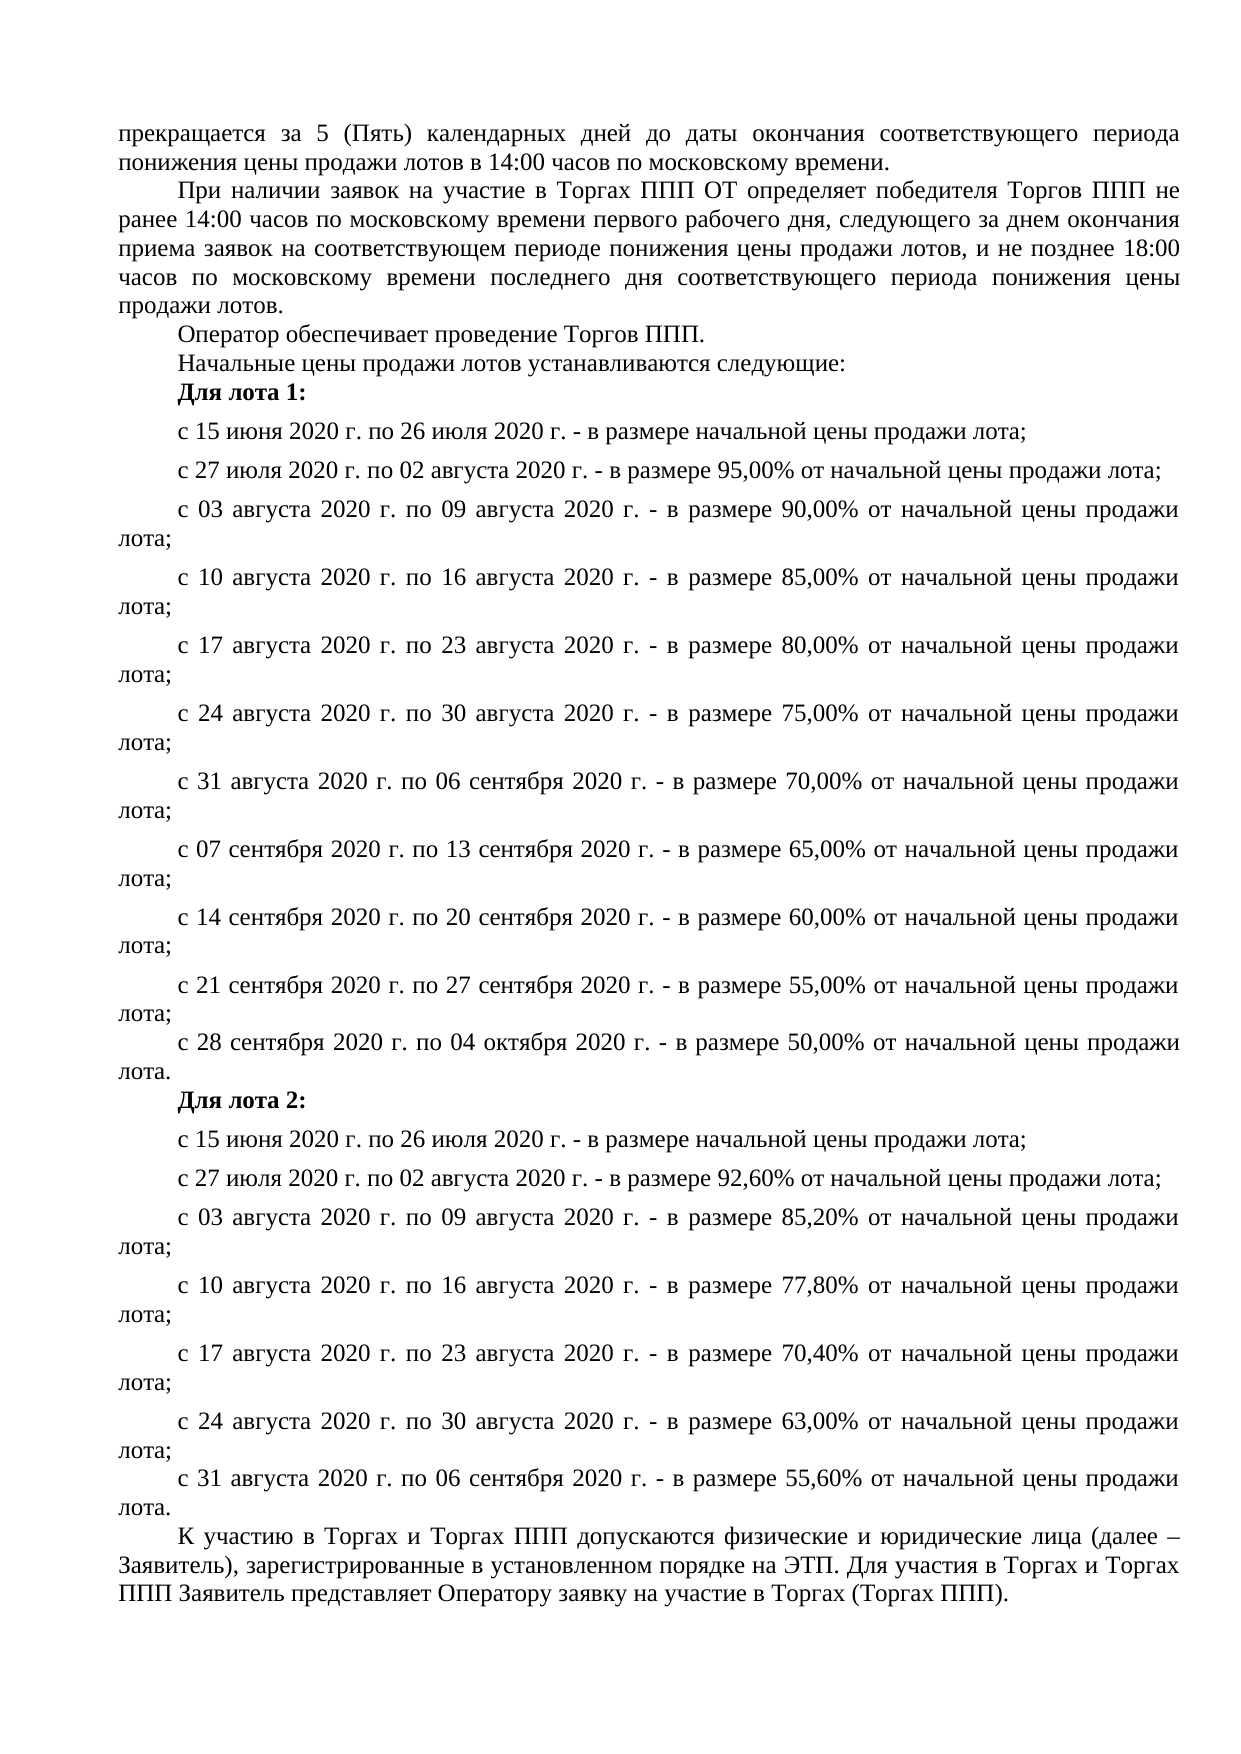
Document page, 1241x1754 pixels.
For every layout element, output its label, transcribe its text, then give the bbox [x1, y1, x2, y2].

text При наличии заявок на участие в Торгах ППП ОТ определяет победителя Торгов ППП не ранее 14:00 часов по московскому времени первого рабочего дня, следующего за днем окончания приема заявок на соответствующем периоде понижения цены продажи лотов, и не позднее 18:00 часов по московскому времени последнего дня соответствующего периода понижения цены продажи лотов. [118, 176, 1181, 319]
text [118, 118, 1181, 176]
text с 03 августа 2020 г. по 09 августа 2020 г. - в размере 90,00% от начальной цены продажи лота; [118, 494, 1181, 552]
text с 24 августа 2020 г. по 30 августа 2020 г. - в размере 63,00% от начальной цены продажи лота; [118, 1406, 1181, 1463]
text с 27 июля 2020 г. по 02 августа 2020 г. - в размере 95,00% от начальной цены продажи лота; [118, 455, 1181, 484]
text Для лота 2: [118, 1085, 1181, 1113]
text Начальные цены продажи лотов устанавливаются следующие: [118, 348, 1181, 377]
text с 15 июня 2020 г. по 26 июля 2020 г. - в размере начальной цены продажи лота; [118, 416, 1181, 445]
text с 15 июня 2020 г. по 26 июля 2020 г. - в размере начальной цены продажи лота; [118, 1124, 1181, 1153]
text с 28 сентября 2020 г. по 04 октября 2020 г. - в размере 50,00% от начальной цены продажи лота. [118, 1027, 1181, 1085]
text Оператор обеспечивает проведение Торгов ППП. [118, 319, 1181, 348]
text с 31 августа 2020 г. по 06 сентября 2020 г. - в размере 70,00% от начальной цены продажи лота; [118, 766, 1181, 823]
text с 24 августа 2020 г. по 30 августа 2020 г. - в размере 75,00% от начальной цены продажи лота; [118, 698, 1181, 756]
text с 03 августа 2020 г. по 09 августа 2020 г. - в размере 85,20% от начальной цены продажи лота; [118, 1202, 1181, 1260]
text с 14 сентября 2020 г. по 20 сентября 2020 г. - в размере 60,00% от начальной цены продажи лота; [118, 902, 1181, 959]
text с 10 августа 2020 г. по 16 августа 2020 г. - в размере 77,80% от начальной цены продажи лота; [118, 1270, 1181, 1328]
text с 17 августа 2020 г. по 23 августа 2020 г. - в размере 70,40% от начальной цены продажи лота; [118, 1338, 1181, 1396]
text с 10 августа 2020 г. по 16 августа 2020 г. - в размере 85,00% от начальной цены продажи лота; [118, 562, 1181, 620]
text с 27 июля 2020 г. по 02 августа 2020 г. - в размере 92,60% от начальной цены продажи лота; [118, 1163, 1181, 1192]
text с 17 августа 2020 г. по 23 августа 2020 г. - в размере 80,00% от начальной цены продажи лота; [118, 630, 1181, 688]
text К участию в Торгах и Торгах ППП допускаются физические и юридические лица (далее – Заявитель), зарегистрированные в установленном порядке на ЭТП. Для участия в Торгах и Торгах ППП Заявитель представляет Оператору заявку на участие в Торгах (Торгах ППП). [118, 1521, 1181, 1607]
text с 07 сентября 2020 г. по 13 сентября 2020 г. - в размере 65,00% от начальной цены продажи лота; [118, 834, 1181, 891]
text с 31 августа 2020 г. по 06 сентября 2020 г. - в размере 55,60% от начальной цены продажи лота. [118, 1463, 1181, 1521]
text с 21 сентября 2020 г. по 27 сентября 2020 г. - в размере 55,00% от начальной цены продажи лота; [118, 970, 1181, 1027]
text Для лота 1: [118, 377, 1181, 406]
